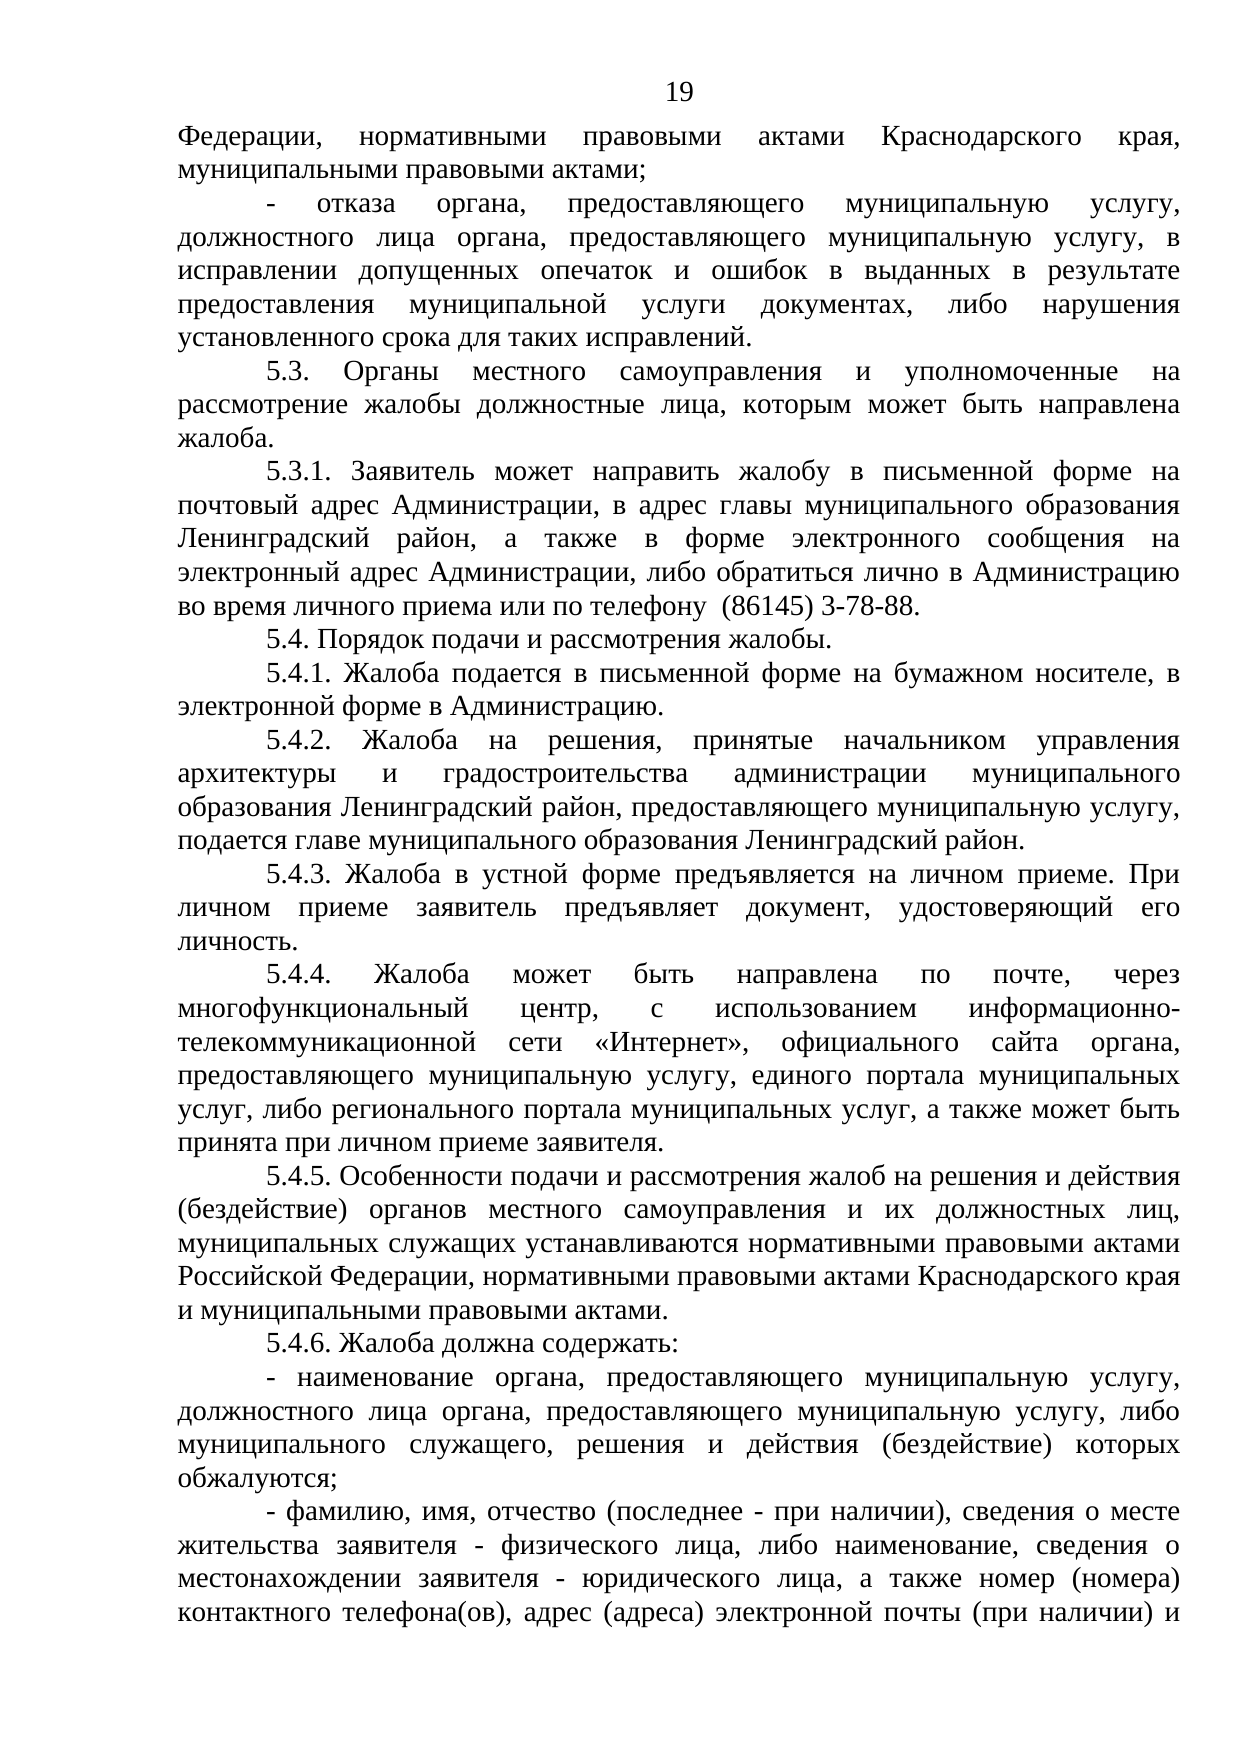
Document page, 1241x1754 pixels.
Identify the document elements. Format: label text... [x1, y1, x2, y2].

text - наименование органа, предоставляющего муниципальную услугу, должностного лица органа, предоставляющего муниципальную услугу, либо муниципального служащего, решения и действия (бездействие) которых обжалуются; [177, 1359, 1181, 1493]
text 5.3. Органы местного самоуправления и уполномоченные на рассмотрение жалобы должностные лица, которым может быть направлена жалоба. [177, 353, 1181, 453]
text 5.4.2. Жалоба на решения, принятые начальником управления архитектуры и градостроительства администрации муниципального образования Ленинградский район, предоставляющего муниципальную услугу, подается главе муниципального образования Ленинградский район. [177, 722, 1181, 856]
text 5.4.4. Жалоба может быть направлена по почте, через многофункциональный центр, с использованием информационно-телекоммуникационной сети «Интернет», официального сайта органа, предоставляющего муниципальную услугу, единого портала муниципальных услуг, либо регионального портала муниципальных услуг, а также может быть принята при личном приеме заявителя. [177, 957, 1181, 1158]
text 5.4.1. Жалоба подается в письменной форме на бумажном носителе, в электронной форме в Администрацию. [177, 655, 1181, 722]
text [177, 118, 1181, 185]
text 5.4.3. Жалоба в устной форме предъявляется на личном приеме. При личном приеме заявитель предъявляет документ, удостоверяющий его личность. [177, 856, 1181, 957]
text 5.4. Порядок подачи и рассмотрения жалобы. [177, 621, 1181, 655]
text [177, 1493, 1181, 1627]
text 5.4.6. Жалоба должна содержать: [177, 1326, 1181, 1359]
text 5.4.5. Особенности подачи и рассмотрения жалоб на решения и действия (бездействие) органов местного самоуправления и их должностных лиц, муниципальных служащих устанавливаются нормативными правовыми актами Российской Федерации, нормативными правовыми актами Краснодарского края и муниципальными правовыми актами. [177, 1158, 1181, 1326]
text 5.3.1. Заявитель может направить жалобу в письменной форме на почтовый адрес Администрации, в адрес главы муниципального образования Ленинградский район, а также в форме электронного сообщения на электронный адрес Администрации, либо обратиться лично в Администрацию во время личного приема или по телефону (86145) 3-78-88. [177, 453, 1181, 621]
text - отказа органа, предоставляющего муниципальную услугу, должностного лица органа, предоставляющего муниципальную услугу, в исправлении допущенных опечаток и ошибок в выданных в результате предоставления муниципальной услуги документах, либо нарушения установленного срока для таких исправлений. [177, 185, 1181, 353]
